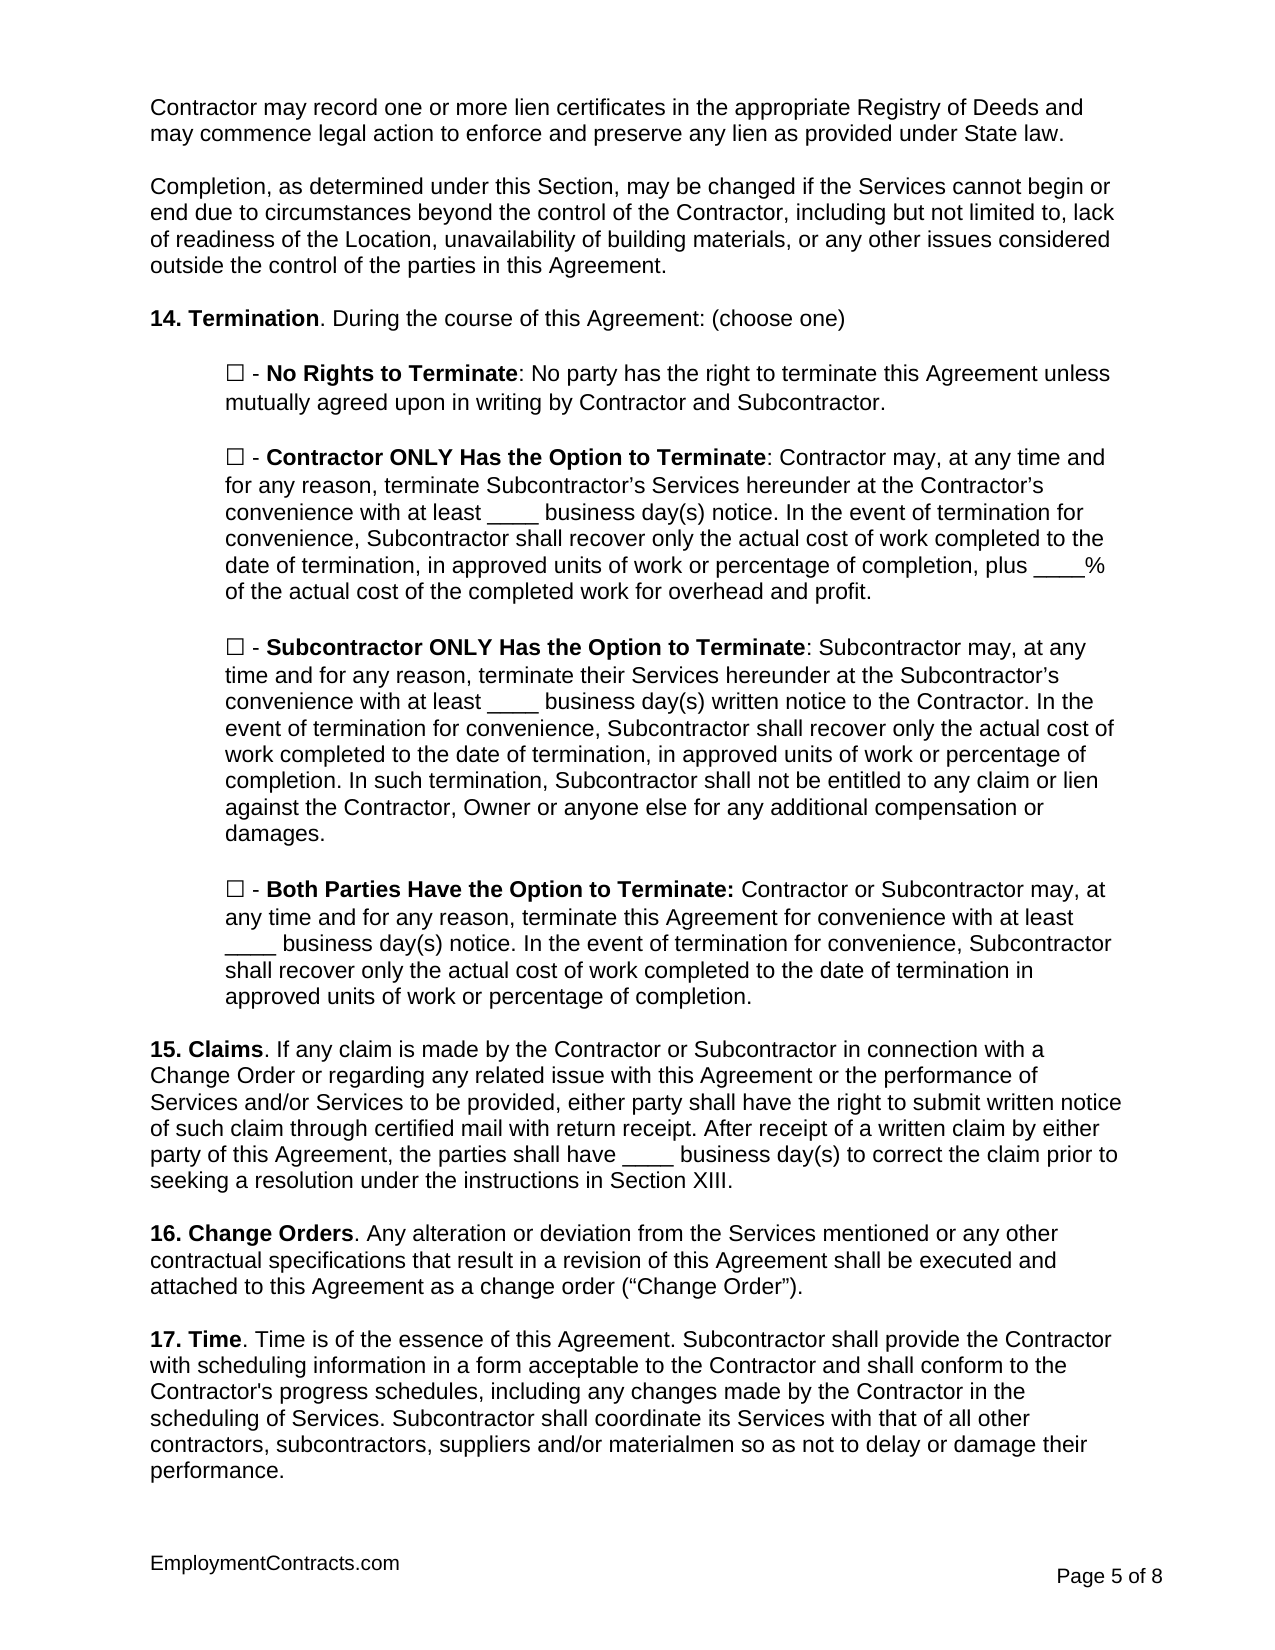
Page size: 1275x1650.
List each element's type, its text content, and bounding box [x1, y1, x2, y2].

text 14. Termination. During the course of this Agreement: (choose one) [150, 304, 1125, 331]
text Completion, as determined under this Section, may be changed if the Services cannot begin or end due to circumstances beyond the control of the Contractor, including but not limited to, lack of readiness of the Location, unavailability of building materials, or any other issues considered outside the control of the parties in this Agreement. [150, 173, 1125, 278]
text ☐ - Both Parties Have the Option to Terminate: Contractor or Subcontractor may, at any time and for any reason, terminate this Agreement for convenience with at least ____ business day(s) notice. In the event of termination for convenience, Subcontractor shall recover only the actual cost of work completed to the date of termination in approved units of work or percentage of completion. [225, 873, 1125, 1009]
text ☐ - No Rights to Terminate: No party has the right to terminate this Agreement unless mutually agreed upon in writing by Contractor and Subcontractor. [225, 357, 1125, 415]
text 15. Claims. If any claim is made by the Contractor or Subcontractor in connection with a Change Order or regarding any related issue with this Agreement or the performance of Services and/or Services to be provided, either party shall have the right to submit written notice of such claim through certified mail with return receipt. After receipt of a written claim by either party of this Agreement, the parties shall have ____ business day(s) to correct the claim prior to seeking a resolution under the instructions in Section XIII. [150, 1036, 1125, 1194]
text ☐ - Contractor ONLY Has the Option to Terminate: Contractor may, at any time and for any reason, terminate Subcontractor’s Services hereunder at the Contractor’s convenience with at least ____ business day(s) notice. In the event of termination for convenience, Subcontractor shall recover only the actual cost of work completed to the date of termination, in approved units of work or percentage of completion, plus ____% of the actual cost of the completed work for overhead and profit. [225, 441, 1125, 604]
text 16. Change Orders. Any alteration or deviation from the Services mentioned or any other contractual specifications that result in a revision of this Agreement shall be executed and attached to this Agreement as a change order (“Change Order”). [150, 1220, 1125, 1299]
text ☐ - Subcontractor ONLY Has the Option to Terminate: Subcontractor may, at any time and for any reason, terminate their Services hereunder at the Subcontractor’s convenience with at least ____ business day(s) written notice to the Contractor. In the event of termination for convenience, Subcontractor shall recover only the actual cost of work completed to the date of termination, in approved units of work or percentage of completion. In such termination, Subcontractor shall not be entitled to any claim or lien against the Contractor, Owner or anyone else for any additional compensation or damages. [225, 631, 1125, 846]
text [150, 94, 1125, 146]
text 17. Time. Time is of the essence of this Agreement. Subcontractor shall provide the Contractor with scheduling information in a form acceptable to the Contractor and shall conform to the Contractor's progress schedules, including any changes made by the Contractor in the scheduling of Services. Subcontractor shall coordinate its Services with that of all other contractors, subcontractors, suppliers and/or materialmen so as not to delay or damage their performance. [150, 1326, 1125, 1484]
